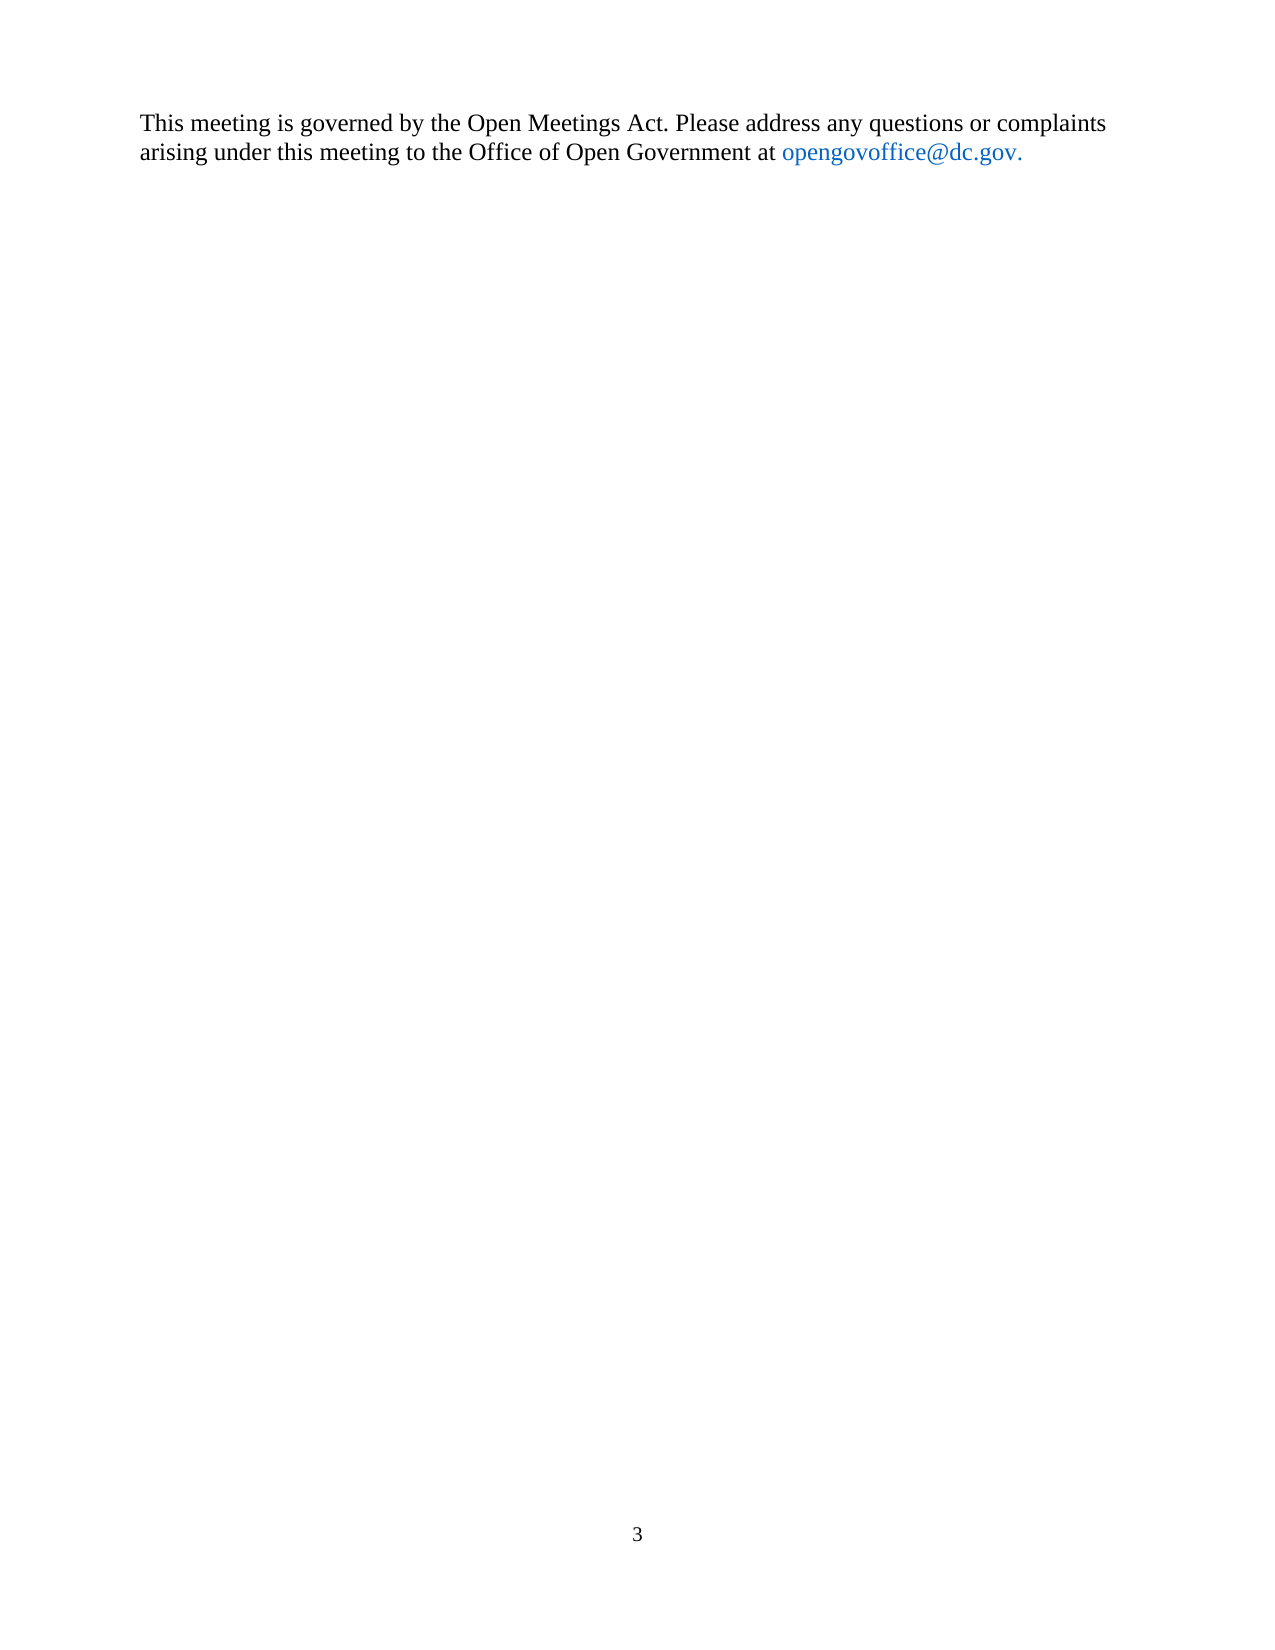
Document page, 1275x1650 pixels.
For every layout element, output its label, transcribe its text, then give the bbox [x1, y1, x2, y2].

text This meeting is governed by the Open Meetings Act. Please address any questions or complaints arising under this meeting to the Office of Open Government at opengovoffice@dc.gov. [139, 108, 1137, 166]
